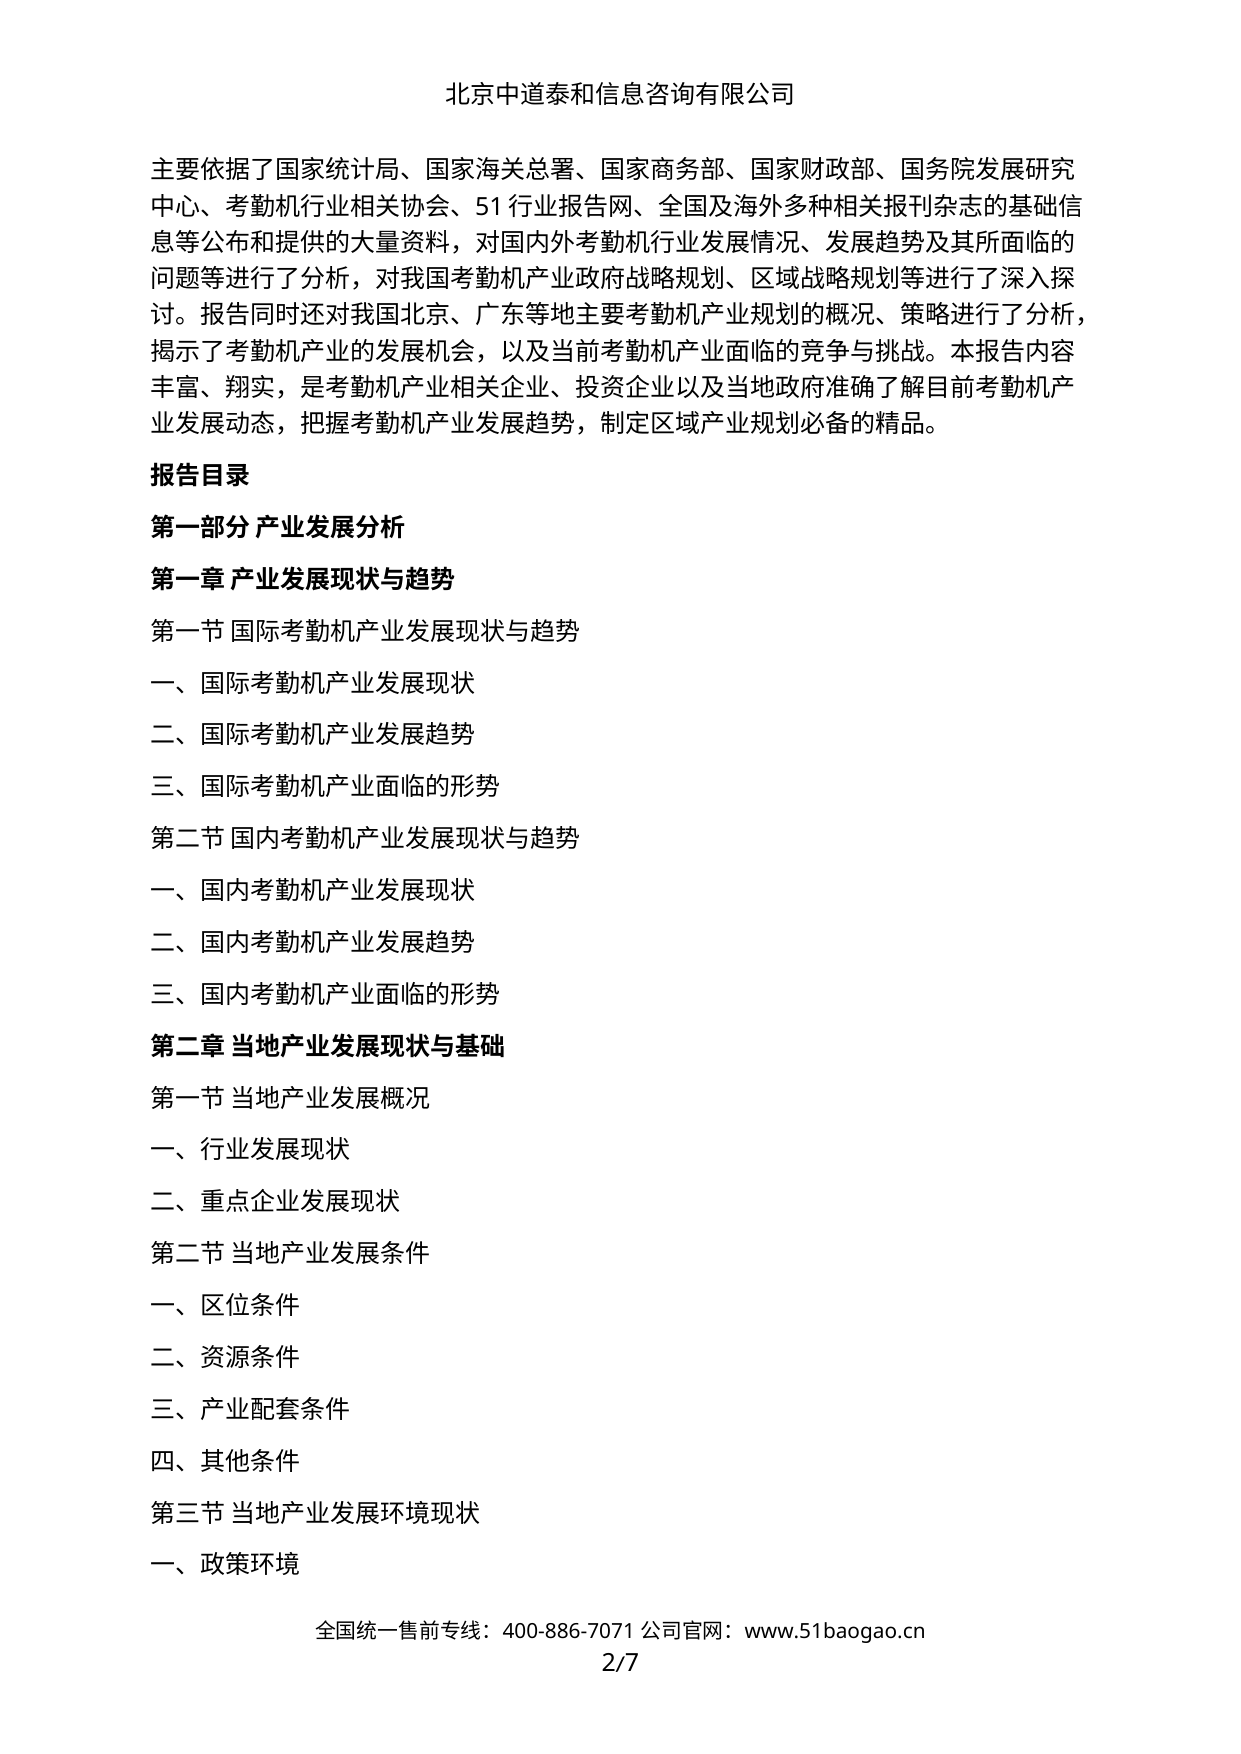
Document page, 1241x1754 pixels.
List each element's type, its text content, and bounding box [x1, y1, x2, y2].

text 二、国内考勤机产业发展趋势 [150, 922, 1090, 959]
text 一、行业发展现状 [150, 1130, 1090, 1166]
text 第三节 当地产业发展环境现状 [150, 1493, 1090, 1529]
text 二、资源条件 [150, 1337, 1090, 1374]
text 一、区位条件 [150, 1286, 1090, 1322]
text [150, 150, 1090, 440]
text 第一部分 产业发展分析 [150, 507, 1090, 544]
text 第一节 当地产业发展概况 [150, 1078, 1090, 1114]
text 三、国际考勤机产业面临的形势 [150, 767, 1090, 803]
text 一、国内考勤机产业发展现状 [150, 871, 1090, 907]
text 报告目录 [150, 456, 1090, 492]
text 二、国际考勤机产业发展趋势 [150, 715, 1090, 751]
text 第二节 当地产业发展条件 [150, 1234, 1090, 1270]
text 一、政策环境 [150, 1545, 1090, 1581]
text 四、其他条件 [150, 1441, 1090, 1477]
text 三、产业配套条件 [150, 1389, 1090, 1426]
text 第一章 产业发展现状与趋势 [150, 559, 1090, 596]
text 二、重点企业发展现状 [150, 1182, 1090, 1218]
text 第二章 当地产业发展现状与基础 [150, 1026, 1090, 1062]
text 一、国际考勤机产业发展现状 [150, 663, 1090, 699]
text 第一节 国际考勤机产业发展现状与趋势 [150, 611, 1090, 647]
text 三、国内考勤机产业面临的形势 [150, 974, 1090, 1011]
text 第二节 国内考勤机产业发展现状与趋势 [150, 819, 1090, 855]
